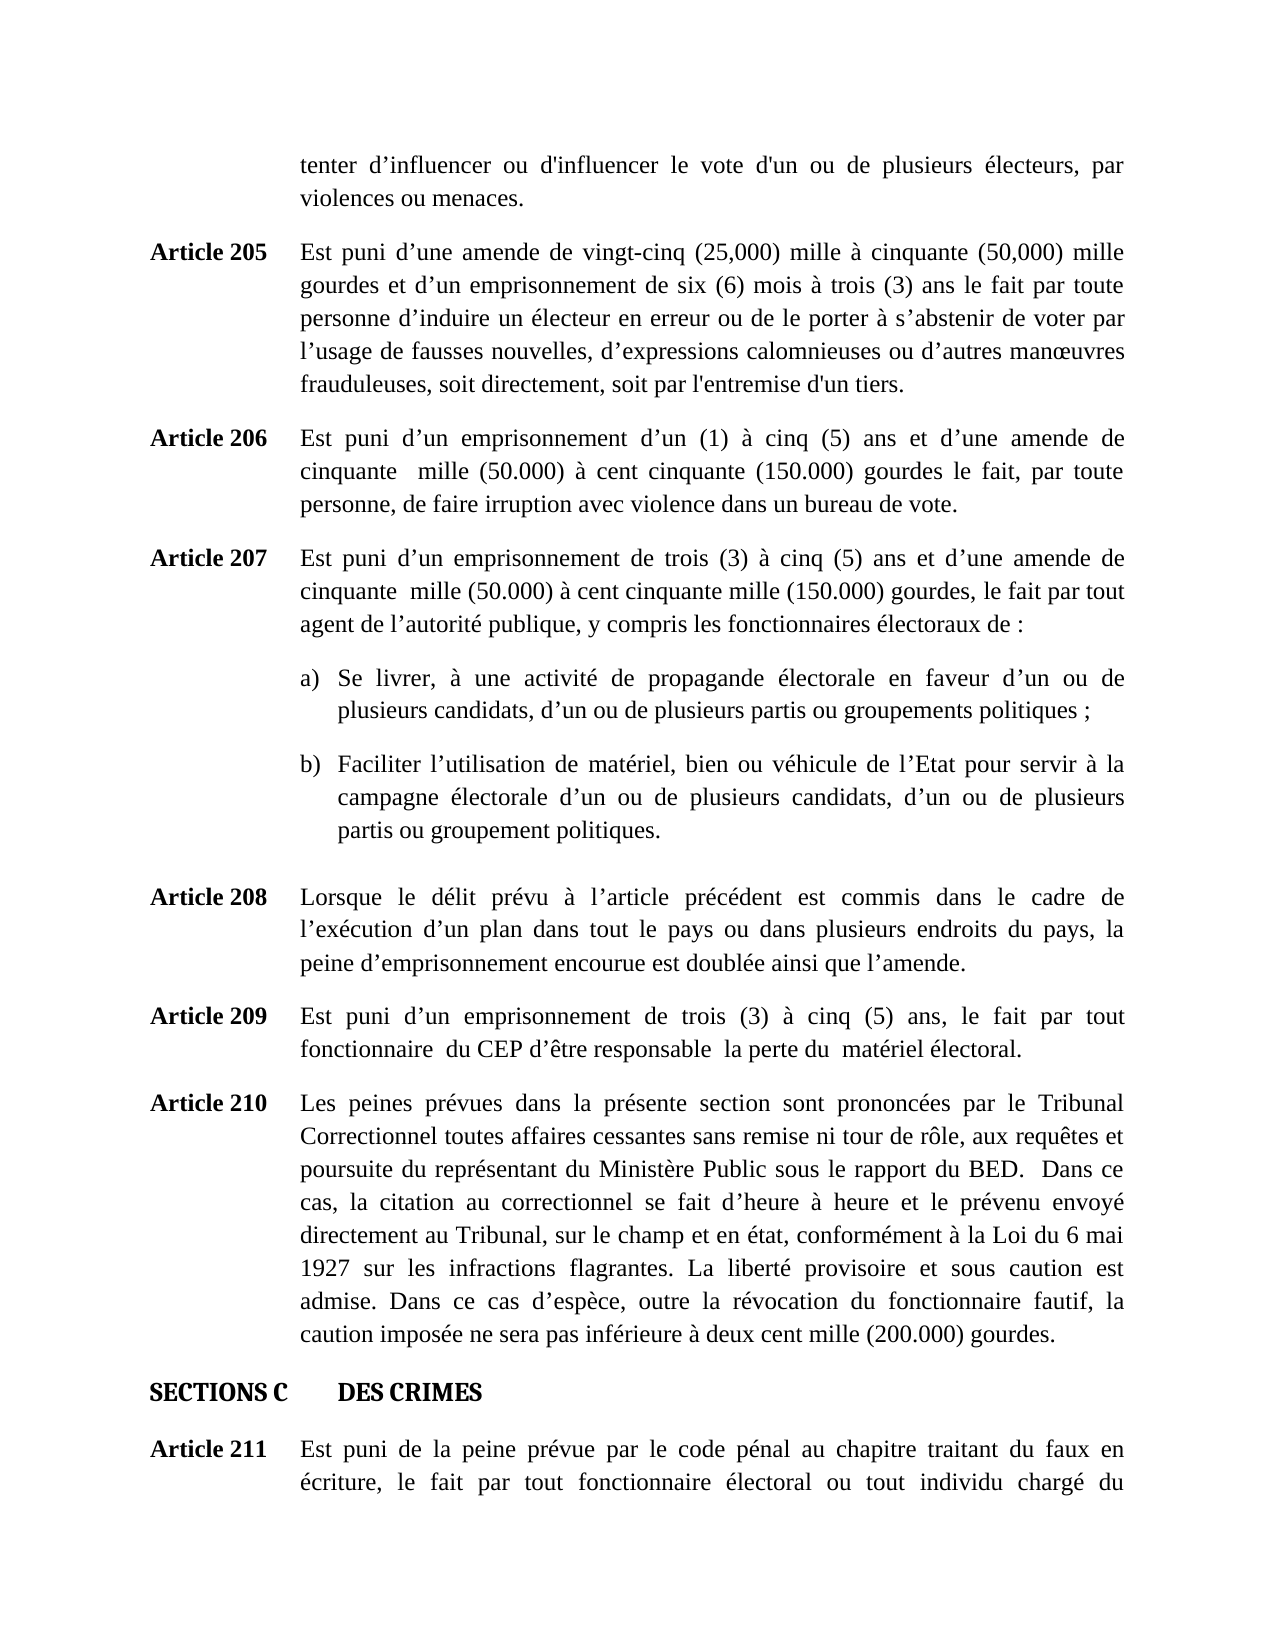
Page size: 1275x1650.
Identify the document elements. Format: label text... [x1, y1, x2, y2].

text Article 208 Lorsque le délit prévu à l’article précédent est commis dans le cadre de l’exécution d’un plan dans tout le pays ou dans plusieurs endroits du pays, la peine d’emprisonnement encourue est doublée ainsi que l’amende. [150, 882, 1125, 976]
text Article 207 Est puni d’un emprisonnement de trois (3) à cinq (5) ans et d’une amende de cinquante mille (50.000) à cent cinquante mille (150.000) gourdes, le fait par tout agent de l’autorité publique, y compris les fonctionnaires électoraux de : [150, 543, 1125, 637]
text SECTIONS C DES CRIMES [150, 1377, 1125, 1409]
text Article 209 Est puni d’un emprisonnement de trois (3) à cinq (5) ans, le fait par tout fonctionnaire du CEP d’être responsable la perte du matériel électoral. [150, 1001, 1125, 1063]
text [150, 1434, 1125, 1496]
text Article 206 Est puni d’un emprisonnement d’un (1) à cinq (5) ans et d’une amende de cinquante mille (50.000) à cent cinquante (150.000) gourdes le fait, par toute personne, de faire irruption avec violence dans un bureau de vote. [150, 423, 1125, 518]
text b) Faciliter l’utilisation de matériel, bien ou véhicule de l’Etat pour servir à la campagne électorale d’un ou de plusieurs candidats, d’un ou de plusieurs partis ou groupement politiques. [159, 749, 1125, 844]
text Article 205 Est puni d’une amende de vingt-cinq (25,000) mille à cinquante (50,000) mille gourdes et d’un emprisonnement de six (6) mois à trois (3) ans le fait par toute personne d’induire un électeur en erreur ou de le porter à s’abstenir de voter par l’usage de fausses nouvelles, d’expressions calomnieuses ou d’autres manœuvres frauduleuses, soit directement, soit par l'entremise d'un tiers. [150, 237, 1125, 398]
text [150, 150, 1125, 212]
text a) Se livrer, à une activité de propagande électorale en faveur d’un ou de plusieurs candidats, d’un ou de plusieurs partis ou groupements politiques ; [159, 663, 1125, 724]
text Article 210 Les peines prévues dans la présente section sont prononcées par le Tribunal Correctionnel toutes affaires cessantes sans remise ni tour de rôle, aux requêtes et poursuite du représentant du Ministère Public sous le rapport du BED. Dans ce cas, la citation au correctionnel se fait d’heure à heure et le prévenu envoyé directement au Tribunal, sur le champ et en état, conformément à la Loi du 6 mai 1927 sur les infractions flagrantes. La liberté provisoire et sous caution est admise. Dans ce cas d’espèce, outre la révocation du fonctionnaire fautif, la caution imposée ne sera pas inférieure à deux cent mille (200.000) gourdes. [150, 1088, 1125, 1348]
